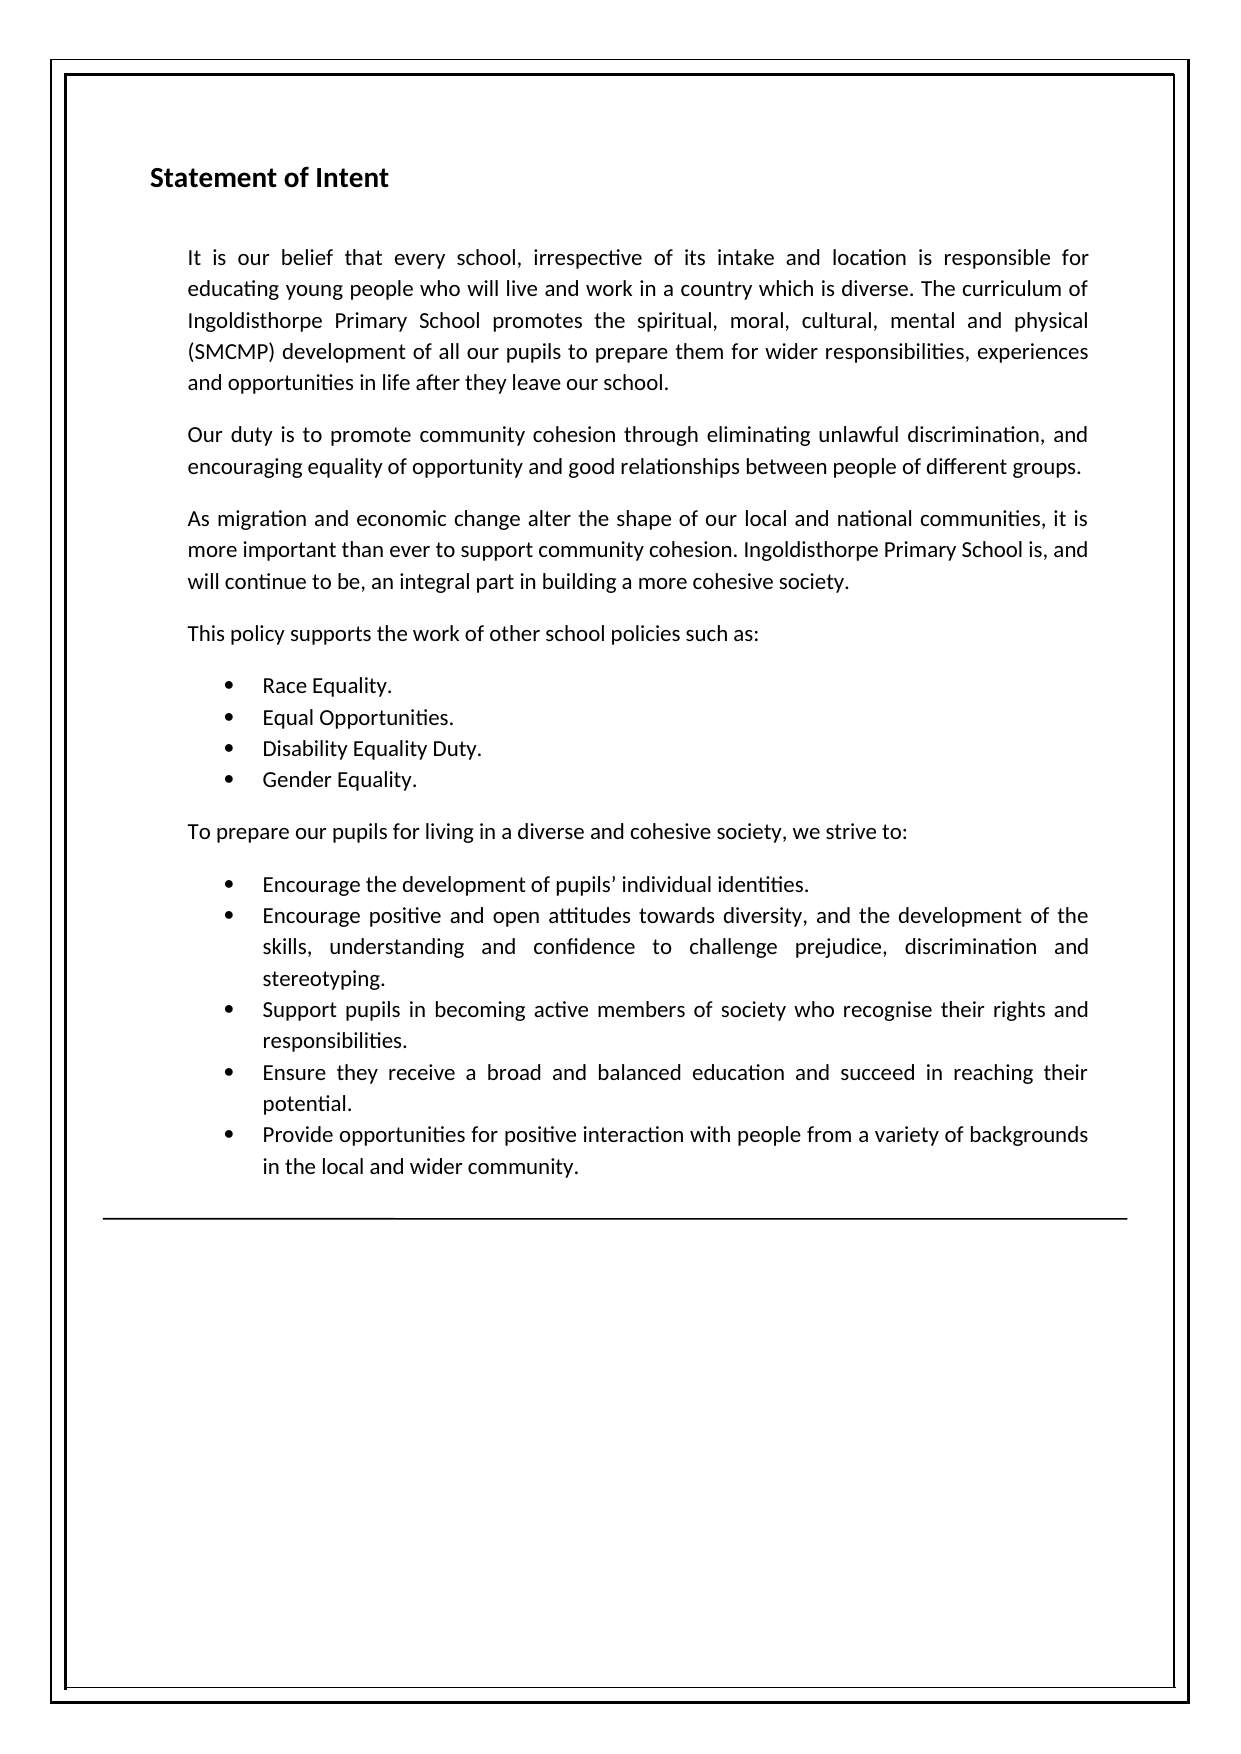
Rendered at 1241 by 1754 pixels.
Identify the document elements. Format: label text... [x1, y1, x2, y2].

text As migration and economic change alter the shape of our local and national communities, it is more important than ever to support community cohesion. Ingoldisthorpe Primary School is, and will continue to be, an integral part in building a more cohesive society. [187, 504, 1090, 595]
text Our duty is to promote community cohesion through eliminating unlawful discrimination, and encouraging equality of opportunity and good relationships between people of different groups. [187, 421, 1090, 480]
text This policy supports the work of other school policies such as: [187, 619, 1090, 647]
list Support pupils in becoming active members of society who recognise their rights and responsibilities. [225, 995, 1090, 1054]
subtitle Statement of Intent [150, 159, 1090, 194]
list Encourage positive and open attitudes towards diversity, and the development of the skills, understanding and confidence to challenge prejudice, discrimination and stereotyping. [225, 901, 1090, 992]
list Disability Equality Duty. [225, 734, 1090, 762]
list Gender Equality. [225, 765, 1090, 793]
list Equal Opportunities. [225, 703, 1090, 731]
text To prepare our pupils for living in a diverse and cohesive society, we strive to: [187, 817, 1090, 846]
list Ensure they receive a broad and balanced education and succeed in reaching their potential. [225, 1058, 1090, 1117]
list Provide opportunities for positive interaction with people from a variety of backgrounds in the local and wider community. [225, 1121, 1090, 1180]
list Encourage the development of pupils’ individual identities. [225, 870, 1090, 898]
text It is our belief that every school, irrespective of its intake and location is responsible for educating young people who will live and work in a country which is diverse. The curriculum of Ingoldisthorpe Primary School promotes the spiritual, moral, cultural, mental and physical (SMCMP) development of all our pupils to prepare them for wider responsibilities, experiences and opportunities in life after they leave our school. [187, 243, 1090, 396]
list Race Equality. [225, 671, 1090, 699]
